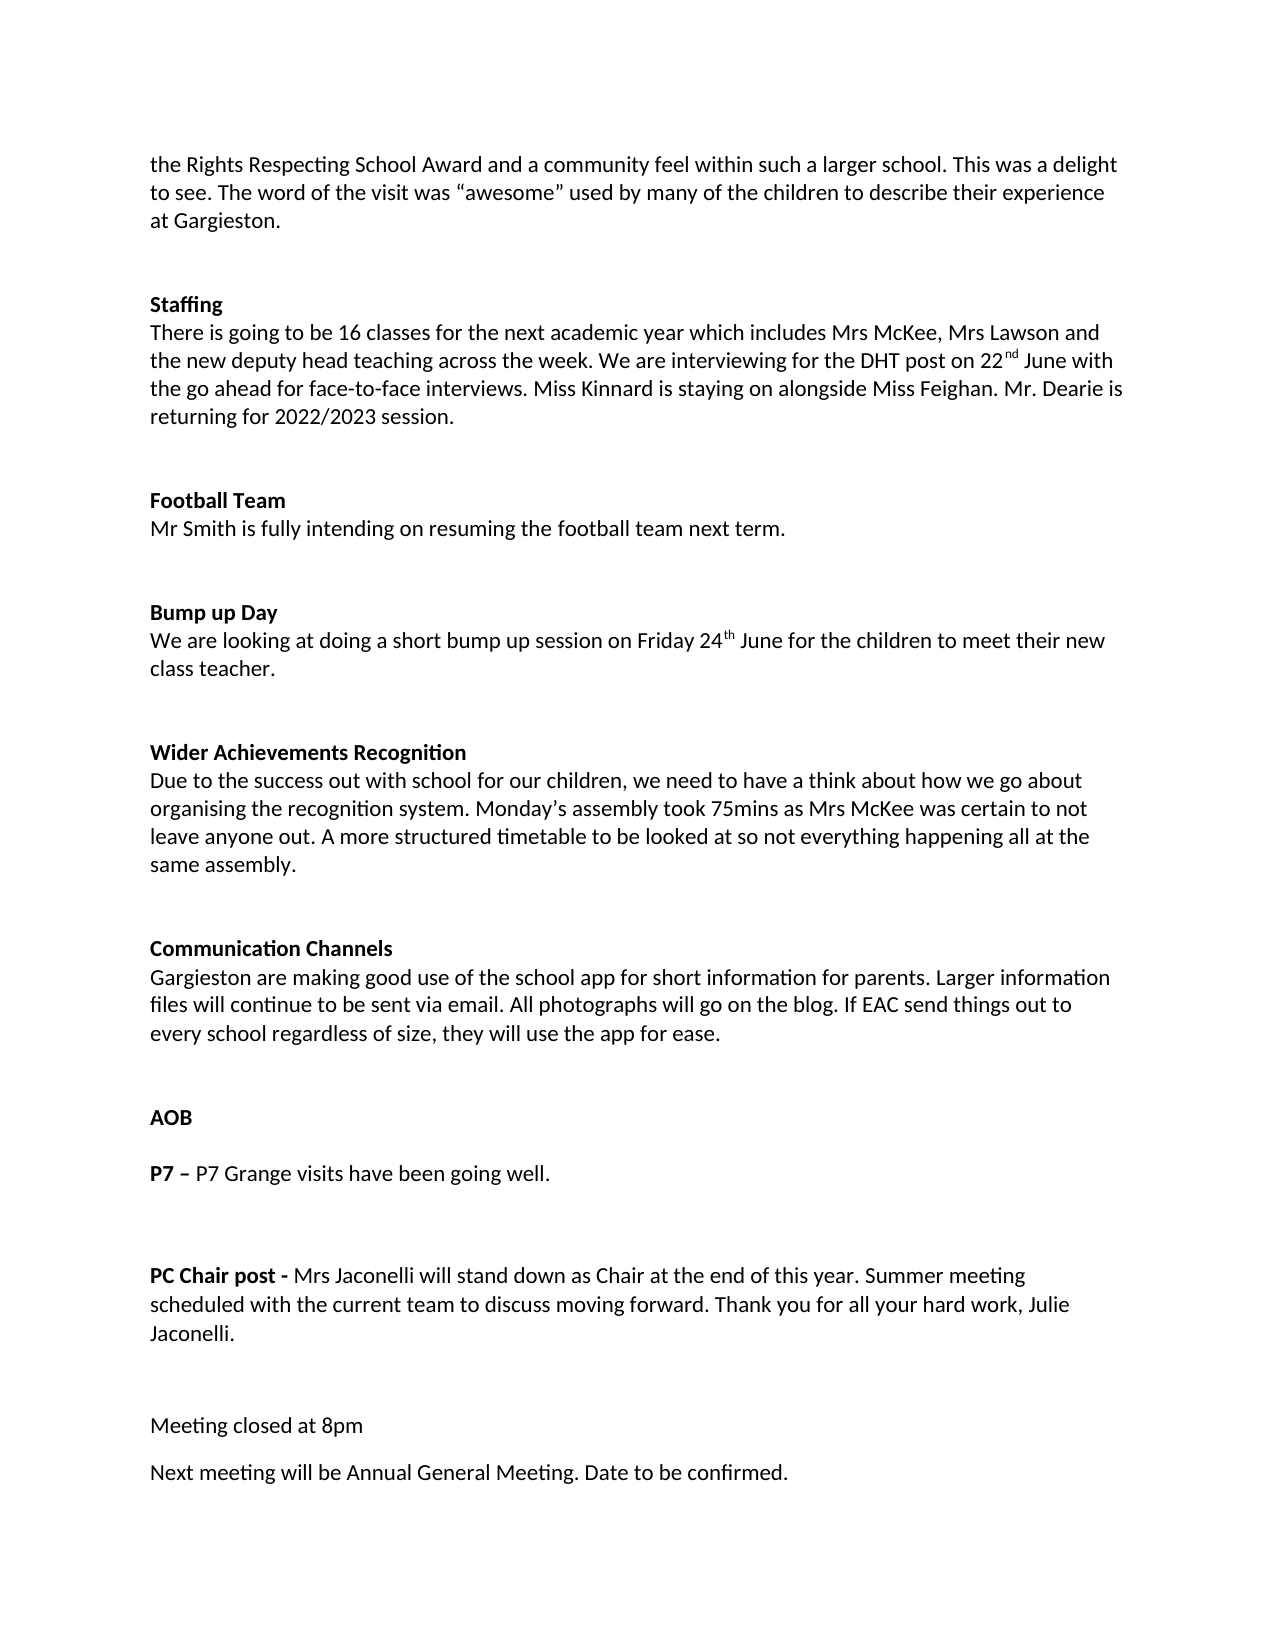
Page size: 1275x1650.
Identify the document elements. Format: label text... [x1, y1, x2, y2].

text Football Team [150, 486, 1125, 514]
text PC Chair post - Mrs Jaconelli will stand down as Chair at the end of this year. Summer meeting scheduled with the current team to discuss moving forward. Thank you for all your hard work, Julie Jaconelli. [150, 1261, 1125, 1348]
text Wider Achievements Recognition [150, 738, 1125, 766]
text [150, 150, 1125, 234]
text We are looking at doing a short bump up session on Friday 24th June for the children to meet their new class teacher. [150, 626, 1125, 682]
text Mr Smith is fully intending on resuming the football team next term. [150, 514, 1125, 542]
text Next meeting will be Annual General Meeting. Date to be confirmed. [150, 1458, 1125, 1486]
text There is going to be 16 classes for the next academic year which includes Mrs McKee, Mrs Lawson and the new deputy head teaching across the week. We are interviewing for the DHT post on 22nd June with the go ahead for face-to-face interviews. Miss Kinnard is staying on alongside Miss Feighan. Mr. Dearie is returning for 2022/2023 session. [150, 318, 1125, 430]
text Communication Channels [150, 934, 1125, 963]
text Meeting closed at 8pm [150, 1412, 1125, 1440]
text Bump up Day [150, 598, 1125, 626]
text Gargieston are making good use of the school app for short information for parents. Larger information files will continue to be sent via email. All photographs will go on the blog. If EAC send things out to every school regardless of size, they will use the app for ease. [150, 963, 1125, 1047]
text Staffing [150, 290, 1125, 318]
text P7 – P7 Grange visits have been going well. [150, 1159, 1125, 1187]
text Due to the success out with school for our children, we need to have a think about how we go about organising the recognition system. Monday’s assembly took 75mins as Mrs McKee was certain to not leave anyone out. A more structured timetable to be looked at so not everything happening all at the same assembly. [150, 766, 1125, 878]
text AOB [150, 1103, 1125, 1131]
